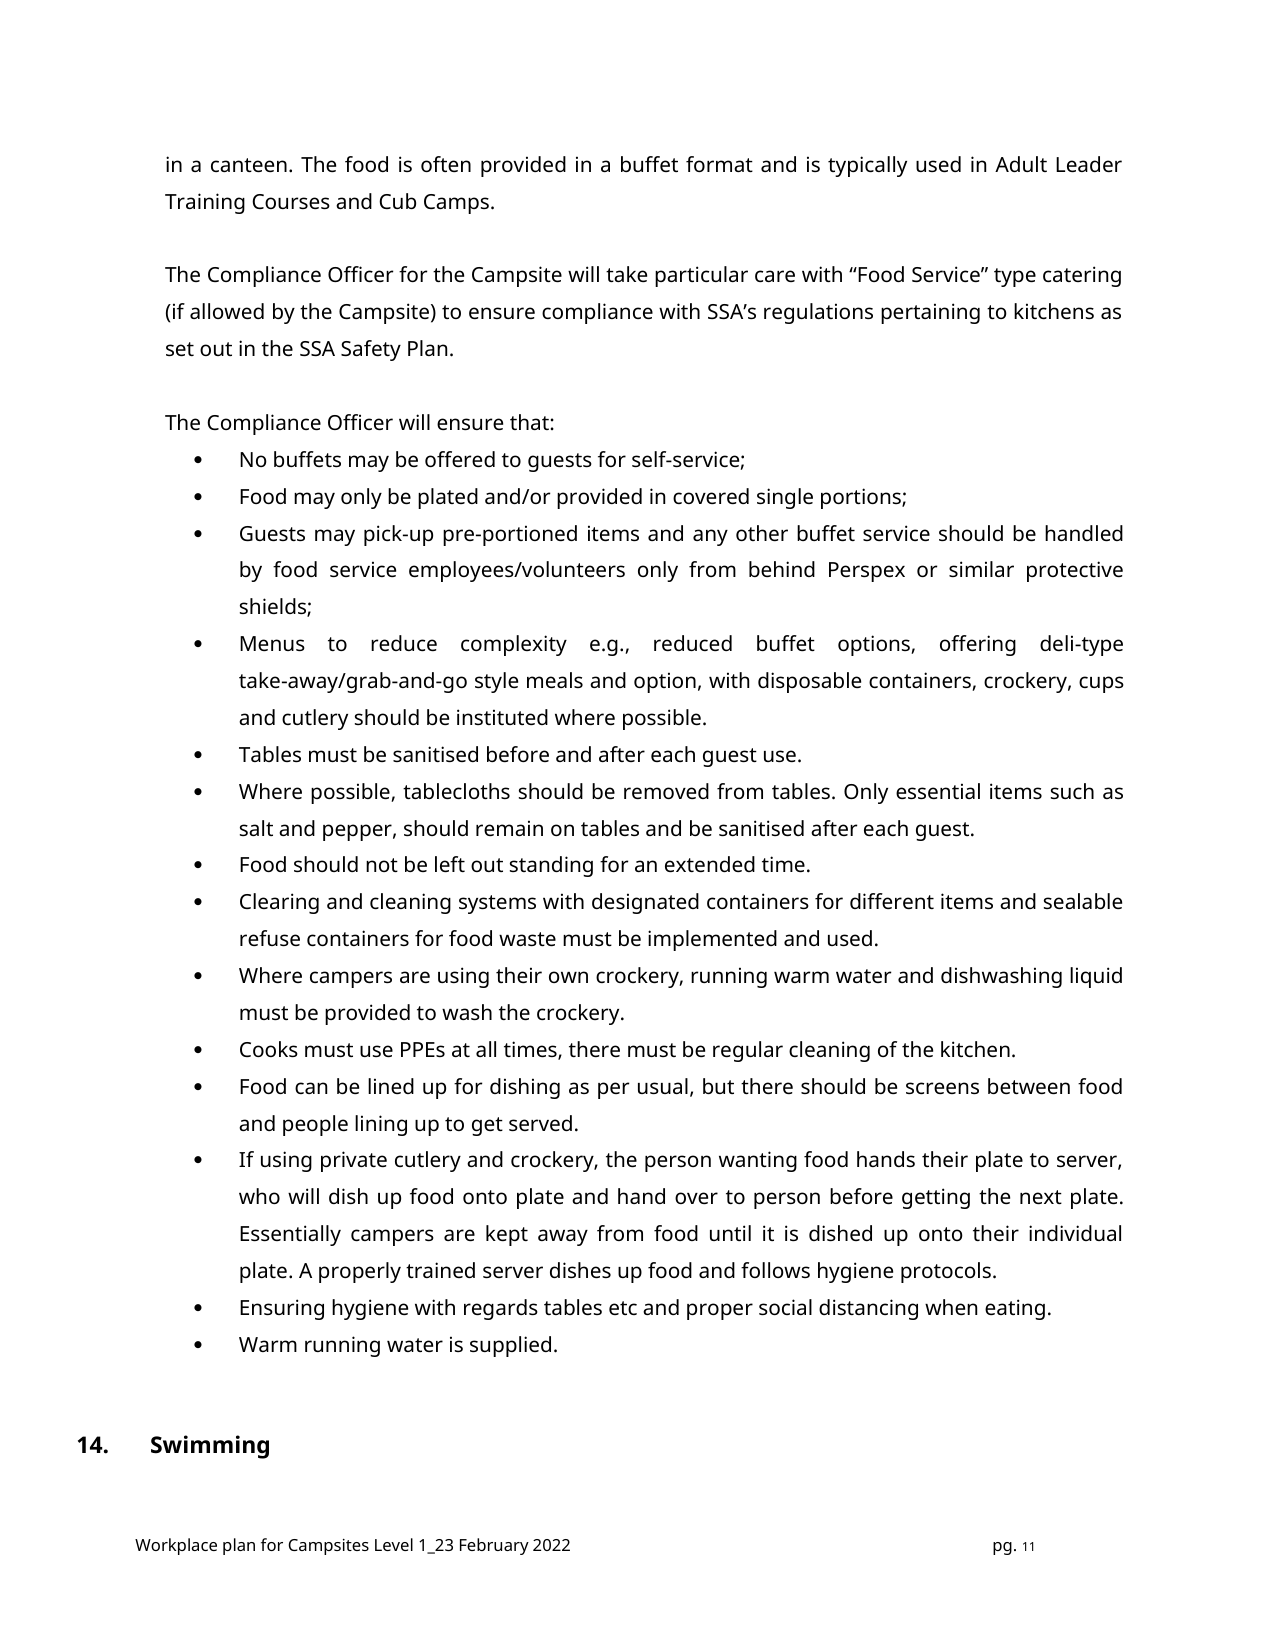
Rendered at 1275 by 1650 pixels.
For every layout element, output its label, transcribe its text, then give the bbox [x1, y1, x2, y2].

list No buffets may be offered to guests for self-service; [194, 445, 1125, 473]
list Ensuring hygiene with regards tables etc and proper social distancing when eating. [194, 1293, 1125, 1322]
list If using private cutlery and crockery, the person wanting food hands their plate to server, who will dish up food onto plate and hand over to person before getting the next plate. Essentially campers are kept away from food until it is dished up onto their individual plate. A properly trained server dishes up food and follows hygiene protocols. [194, 1146, 1125, 1285]
list Clearing and cleaning systems with designated containers for different items and sealable refuse containers for food waste must be implemented and used. [194, 887, 1125, 953]
list Cooks must use PPEs at all times, there must be regular cleaning of the kitchen. [194, 1035, 1125, 1063]
list Menus to reduce complexity e.g., reduced buffet options, offering deli-type take-away/grab-and-go style meals and option, with disposable containers, crockery, cups and cutlery should be instituted where possible. [194, 629, 1125, 732]
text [165, 150, 1124, 215]
list Food may only be plated and/or provided in covered single portions; [194, 482, 1125, 510]
list Food should not be left out standing for an extended time. [194, 851, 1125, 879]
subtitle Swimming [76, 1429, 1125, 1460]
list Where possible, tablecloths should be removed from tables. Only essential items such as salt and pepper, should remain on tables and be sanitised after each guest. [194, 777, 1125, 842]
list Tables must be sanitised before and after each guest use. [194, 740, 1125, 768]
list Warm running water is supplied. [194, 1330, 1125, 1358]
list Guests may pick-up pre-portioned items and any other buffet service should be handled by food service employees/volunteers only from behind Perspex or similar protective shields; [194, 519, 1125, 621]
text The Compliance Officer for the Campsite will take particular care with “Food Service” type catering (if allowed by the Campsite) to ensure compliance with SSA’s regulations pertaining to kitchens as set out in the SSA Safety Plan. [165, 261, 1124, 363]
list Food can be lined up for dishing as per usual, but there should be screens between food and people lining up to get served. [194, 1072, 1125, 1137]
list Where campers are using their own crockery, running warm water and dishwashing liquid must be provided to wash the crockery. [194, 961, 1125, 1027]
text The Compliance Officer will ensure that: [165, 408, 1124, 437]
